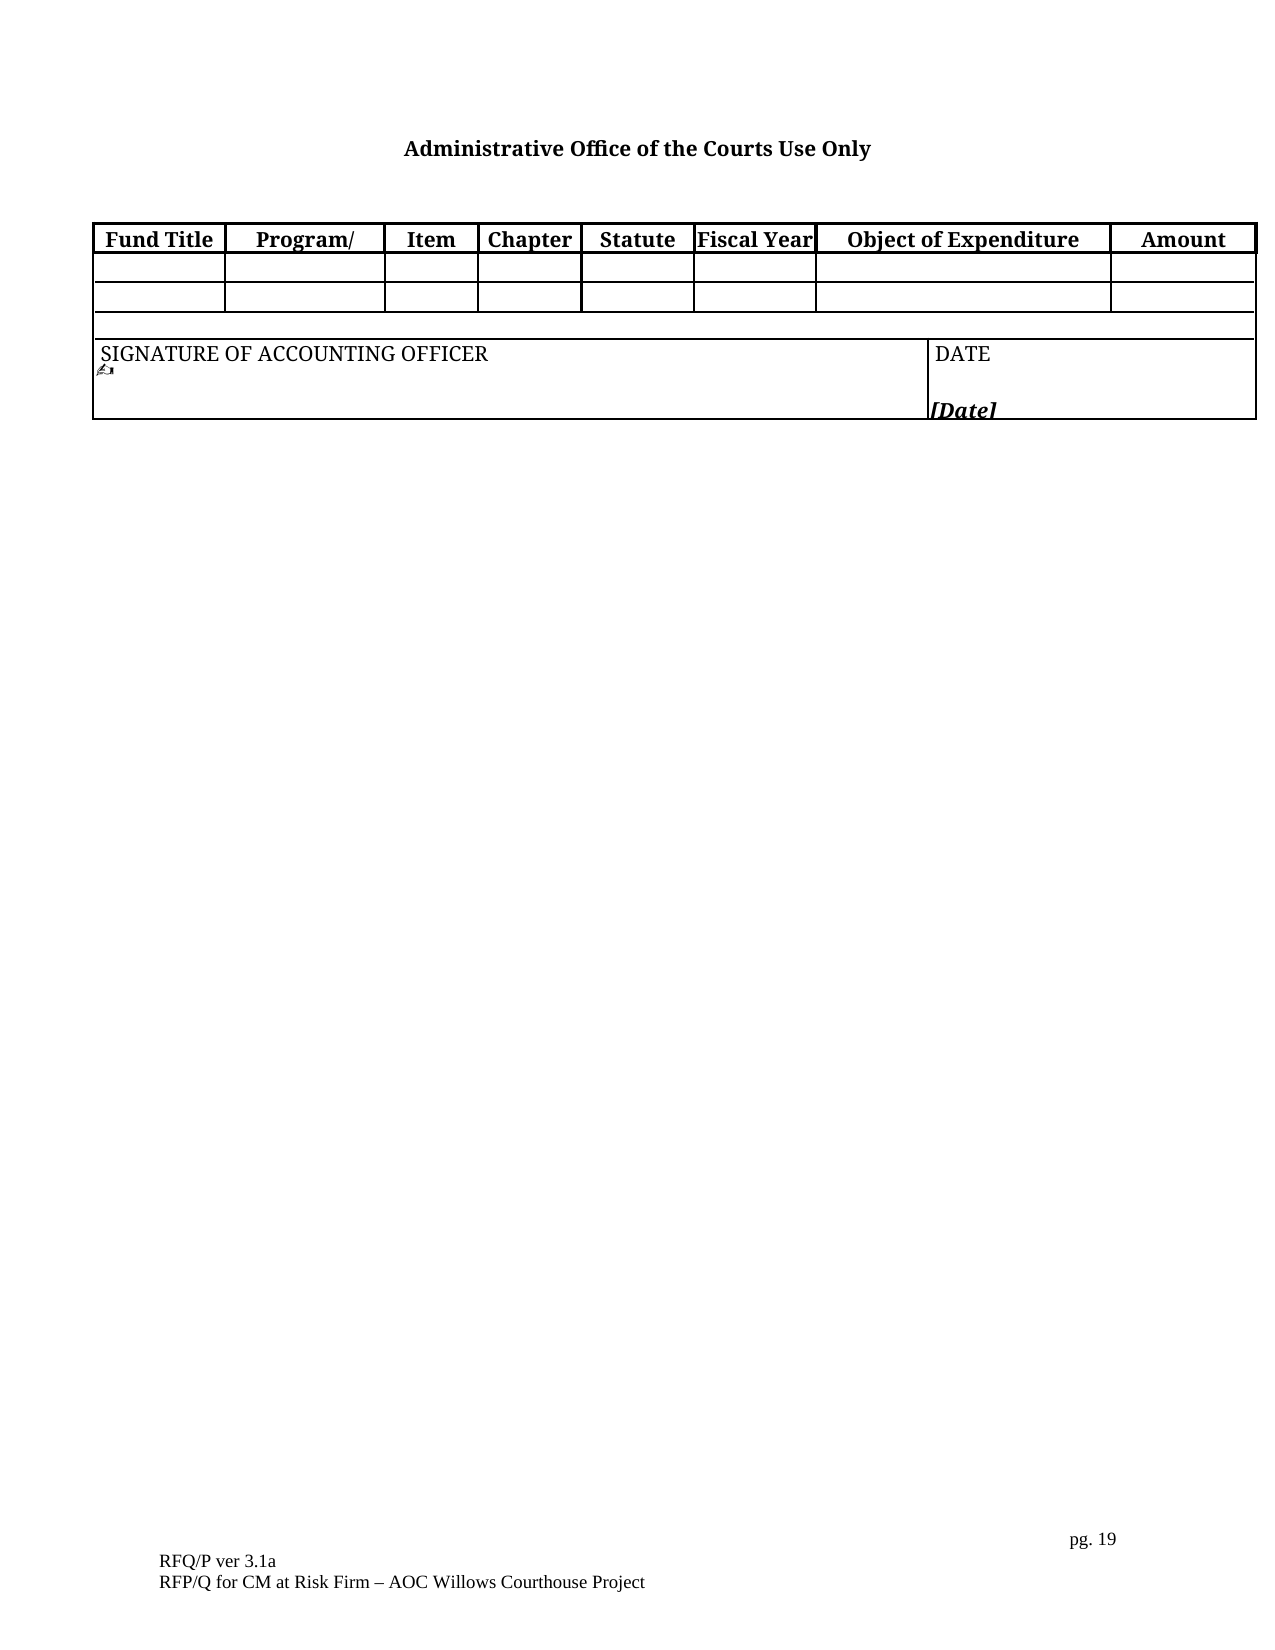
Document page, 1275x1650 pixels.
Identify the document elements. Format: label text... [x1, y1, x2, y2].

table_cell [94, 254, 224, 281]
table_cell [817, 254, 1110, 281]
table_cell I hereby certify upon my own personal knowledge that budgeted funds are available for the period of the expenditure stated above. [94, 311, 1255, 337]
table_cell [479, 283, 580, 311]
table_cell [817, 283, 1110, 311]
table_cell [386, 283, 477, 311]
table_cell [94, 281, 224, 311]
table_cell [479, 254, 580, 281]
table_cell [583, 254, 693, 281]
table_cell [1112, 281, 1255, 311]
table_cell [226, 254, 384, 281]
text Administrative Office of the Courts Use Only [159, 134, 1116, 162]
table_cell [583, 283, 693, 311]
table_header Amount [1112, 225, 1254, 251]
table_header Statute [583, 225, 693, 251]
table_header Item [386, 225, 477, 251]
table_header Fiscal Year [696, 225, 814, 251]
table_cell [695, 283, 815, 311]
table_header Object of Expenditure [818, 225, 1109, 251]
table_cell [1112, 254, 1255, 281]
table_cell [386, 254, 477, 281]
table_cell [226, 283, 384, 311]
table_header Chapter [480, 225, 580, 251]
table_cell [695, 254, 815, 281]
table_cell SIGNATURE OF ACCOUNTING OFFICER [94, 338, 927, 418]
table_cell DATE [Date] [929, 338, 1255, 418]
table_header Fund Title [95, 225, 224, 251]
table_header Program/Category [227, 225, 383, 251]
